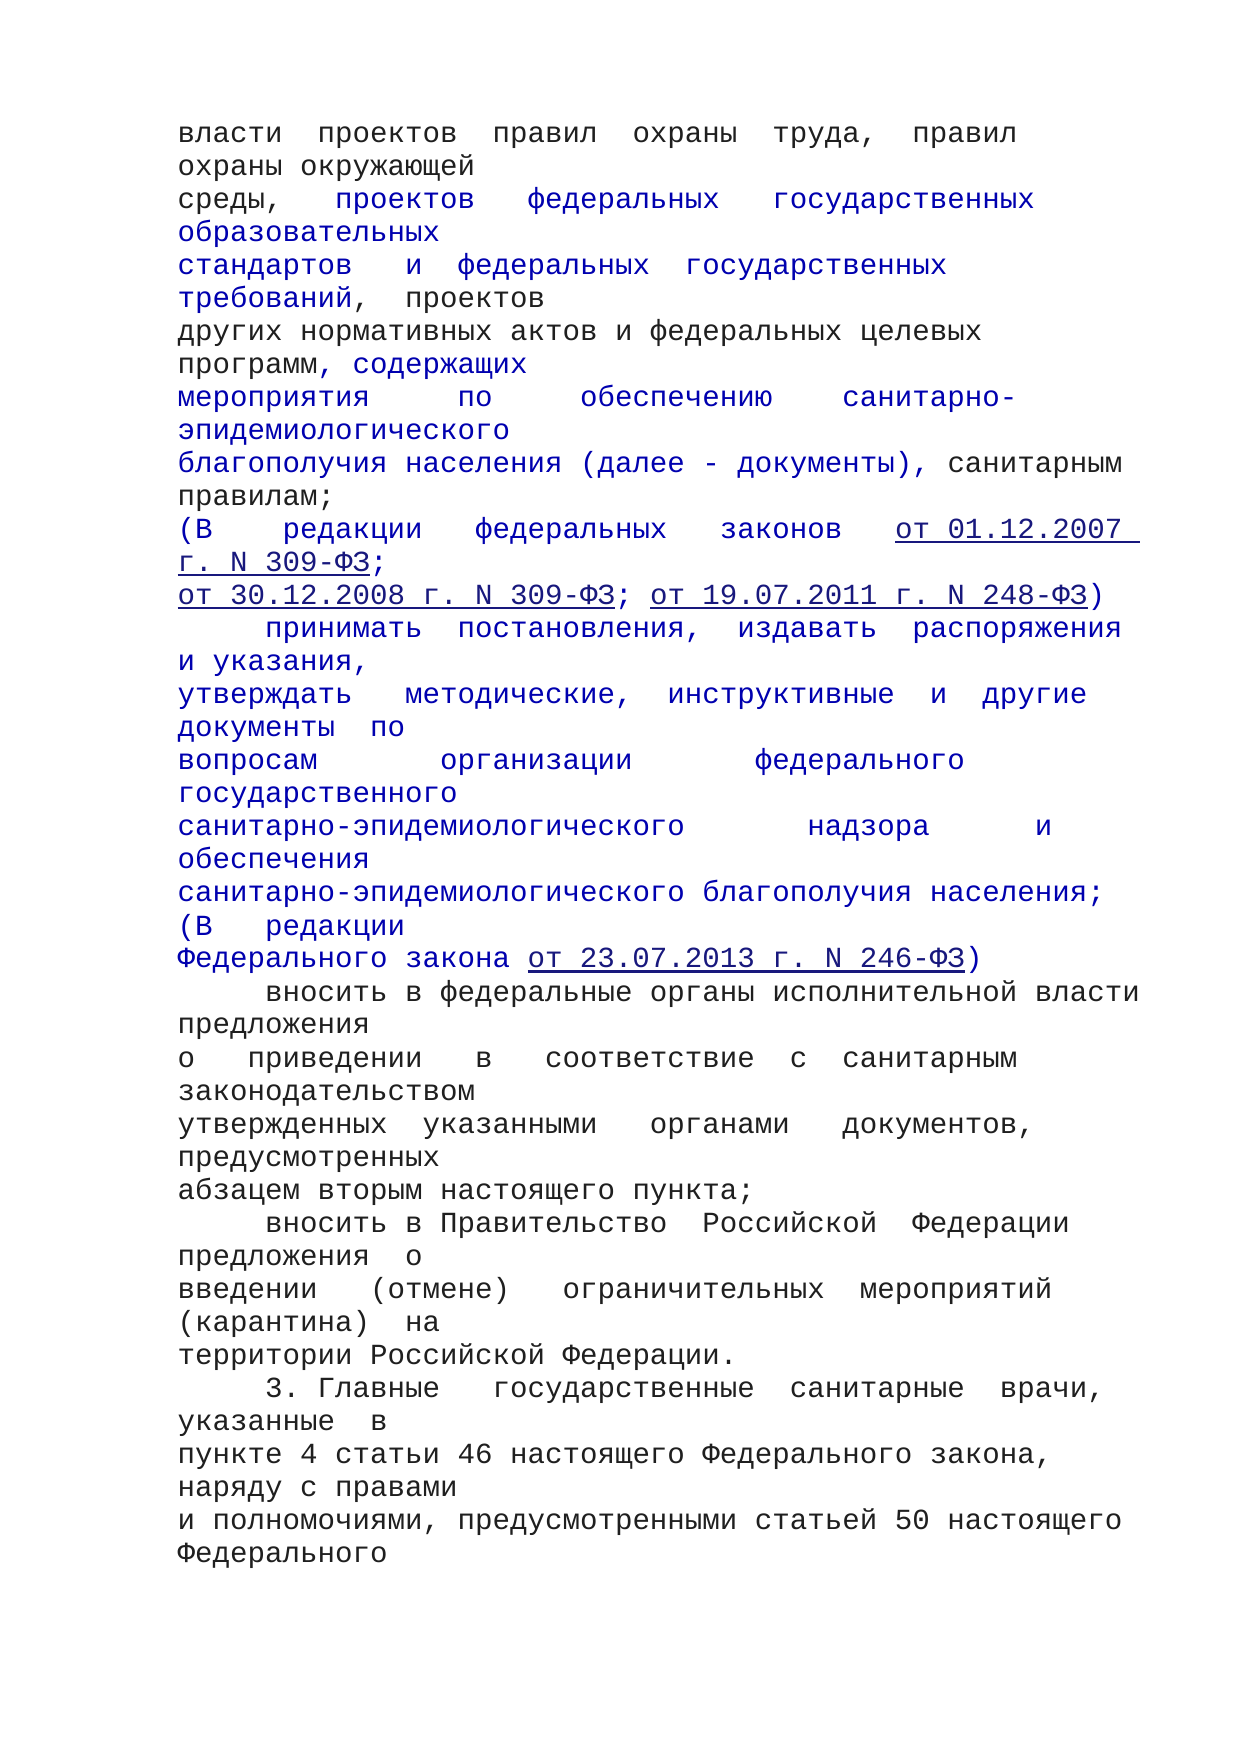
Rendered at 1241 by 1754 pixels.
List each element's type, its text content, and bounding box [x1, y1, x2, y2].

text принимать постановления, издавать распоряжения и указания, [177, 613, 1152, 679]
text власти проектов правил охраны труда, правил охраны окружающей [177, 118, 1152, 184]
text санитарно-эпидемиологического благополучия населения; (В редакции [177, 878, 1152, 944]
text санитарно-эпидемиологического надзора и обеспечения [177, 812, 1152, 878]
text среды, проектов федеральных государственных образовательных [177, 184, 1152, 250]
text вопросам организации федерального государственного [177, 746, 1152, 812]
text (В редакции федеральных законов от 01.12.2007 г. N 309-ФЗ; [177, 514, 1152, 580]
text мероприятия по обеспечению санитарно-эпидемиологического [177, 382, 1152, 448]
text территории Российской Федерации. [177, 1340, 1152, 1373]
text пункте 4 статьи 46 настоящего Федерального закона, наряду с правами [177, 1439, 1152, 1505]
text вносить в Правительство Российской Федерации предложения о [177, 1208, 1152, 1274]
text вносить в федеральные органы исполнительной власти предложения [177, 977, 1152, 1043]
text введении (отмене) ограничительных мероприятий (карантина) на [177, 1274, 1152, 1340]
text о приведении в соответствие с санитарным законодательством [177, 1043, 1152, 1109]
text благополучия населения (далее - документы), санитарным правилам; [177, 448, 1152, 514]
text и полномочиями, предусмотренными статьей 50 настоящего Федерального [177, 1505, 1152, 1571]
text утверждать методические, инструктивные и другие документы по [177, 679, 1152, 746]
text абзацем вторым настоящего пункта; [177, 1175, 1152, 1208]
text Федерального закона от 23.07.2013 г. N 246-ФЗ) [177, 944, 1152, 977]
text стандартов и федеральных государственных требований, проектов [177, 250, 1152, 316]
text утвержденных указанными органами документов, предусмотренных [177, 1109, 1152, 1175]
text других нормативных актов и федеральных целевых программ, содержащих [177, 316, 1152, 382]
text 3. Главные государственные санитарные врачи, указанные в [177, 1373, 1152, 1439]
text от 30.12.2008 г. N 309-ФЗ; от 19.07.2011 г. N 248-ФЗ) [177, 580, 1152, 613]
